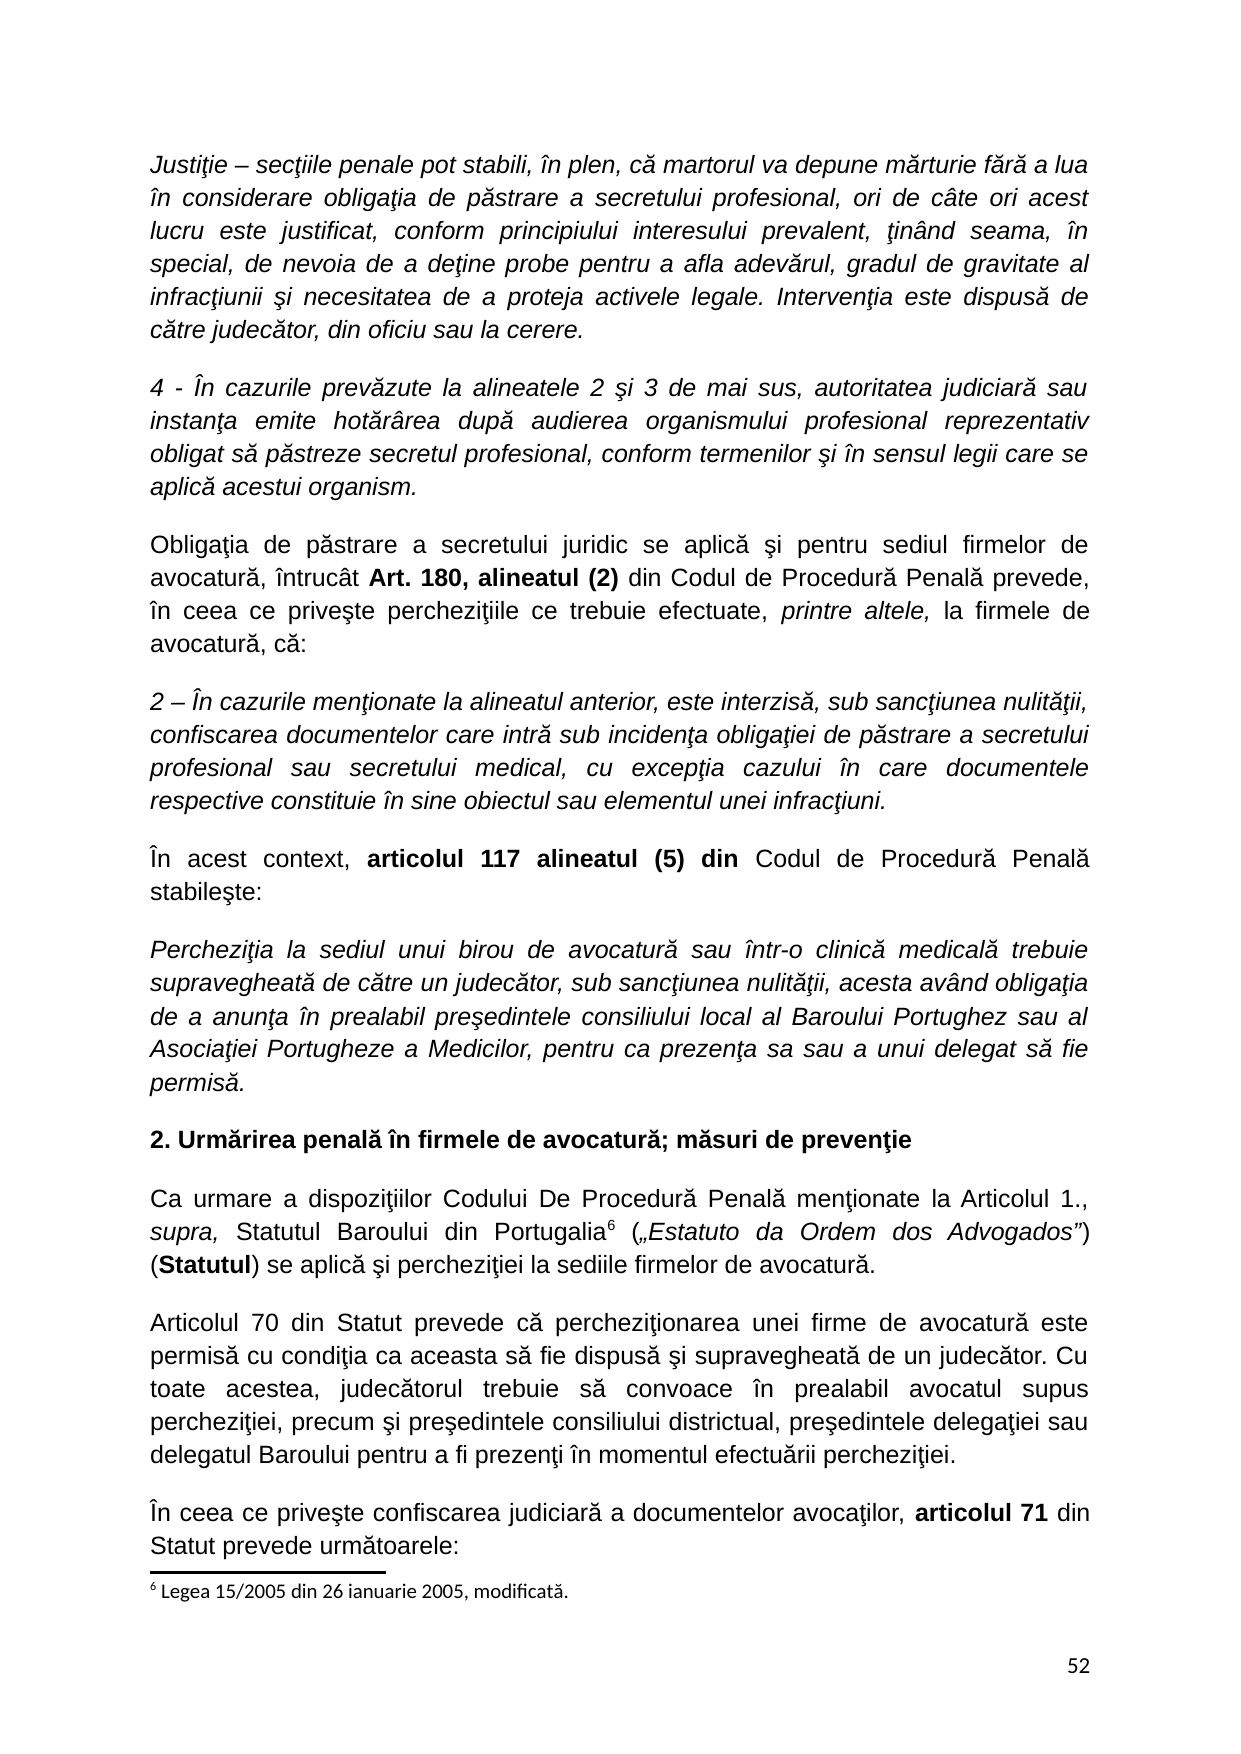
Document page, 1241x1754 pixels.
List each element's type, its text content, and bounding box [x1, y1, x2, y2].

text 4 - În cazurile prevăzute la alineatele 2 şi 3 de mai sus, autoritatea judiciară sau instanţa emite hotărârea după audierea organismului profesional reprezentativ obligat să păstreze secretul profesional, conform termenilor şi în sensul legii care se aplică acestui organism. [150, 373, 1090, 501]
text 2. Urmărirea penală în firmele de avocatură; măsuri de prevenţie [150, 1126, 1090, 1154]
text 2 – În cazurile menţionate la alineatul anterior, este interzisă, sub sancţiunea nulităţii, confiscarea documentelor care intră sub incidenţa obligaţiei de păstrare a secretului profesional sau secretului medical, cu excepţia cazului în care documentele respective constituie în sine obiectul sau elementul unei infracţiuni. [150, 687, 1090, 815]
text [150, 150, 1090, 344]
text Ca urmare a dispoziţiilor Codului De Procedură Penală menţionate la Articolul 1., supra, Statutul Baroului din Portugalia („Estatuto da Ordem dos Advogados”) (Statutul) se aplică şi percheziţiei la sediile firmelor de avocatură. [150, 1183, 1090, 1278]
text În acest context, articolul 117 alineatul (5) din Codul de Procedură Penală stabileşte: [150, 844, 1090, 906]
text Obligaţia de păstrare a secretului juridic se aplică şi pentru sediul firmelor de avocatură, întrucât Art. 180, alineatul (2) din Codul de Procedură Penală prevede, în ceea ce priveşte percheziţiile ce trebuie efectuate, printre altele, la firmele de avocatură, că: [150, 530, 1090, 658]
text În ceea ce priveşte confiscarea judiciară a documentelor avocaţilor, articolul 71 din Statut prevede următoarele: [150, 1498, 1090, 1559]
text Percheziţia la sediul unui birou de avocatură sau într-o clinică medicală trebuie supravegheată de către un judecător, sub sancţiunea nulităţii, acesta având obligaţia de a anunţa în prealabil preşedintele consiliului local al Baroului Portughez sau al Asociaţiei Portugheze a Medicilor, pentru ca prezenţa sa sau a unui delegat să fie permisă. [150, 935, 1090, 1096]
text Articolul 70 din Statut prevede că percheziţionarea unei firme de avocatură este permisă cu condiţia ca aceasta să fie dispusă şi supravegheată de un judecător. Cu toate acestea, judecătorul trebuie să convoace în prealabil avocatul supus percheziţiei, precum şi preşedintele consiliului districtual, preşedintele delegaţiei sau delegatul Baroului pentru a fi prezenţi în momentul efectuării percheziţiei. [150, 1308, 1090, 1468]
